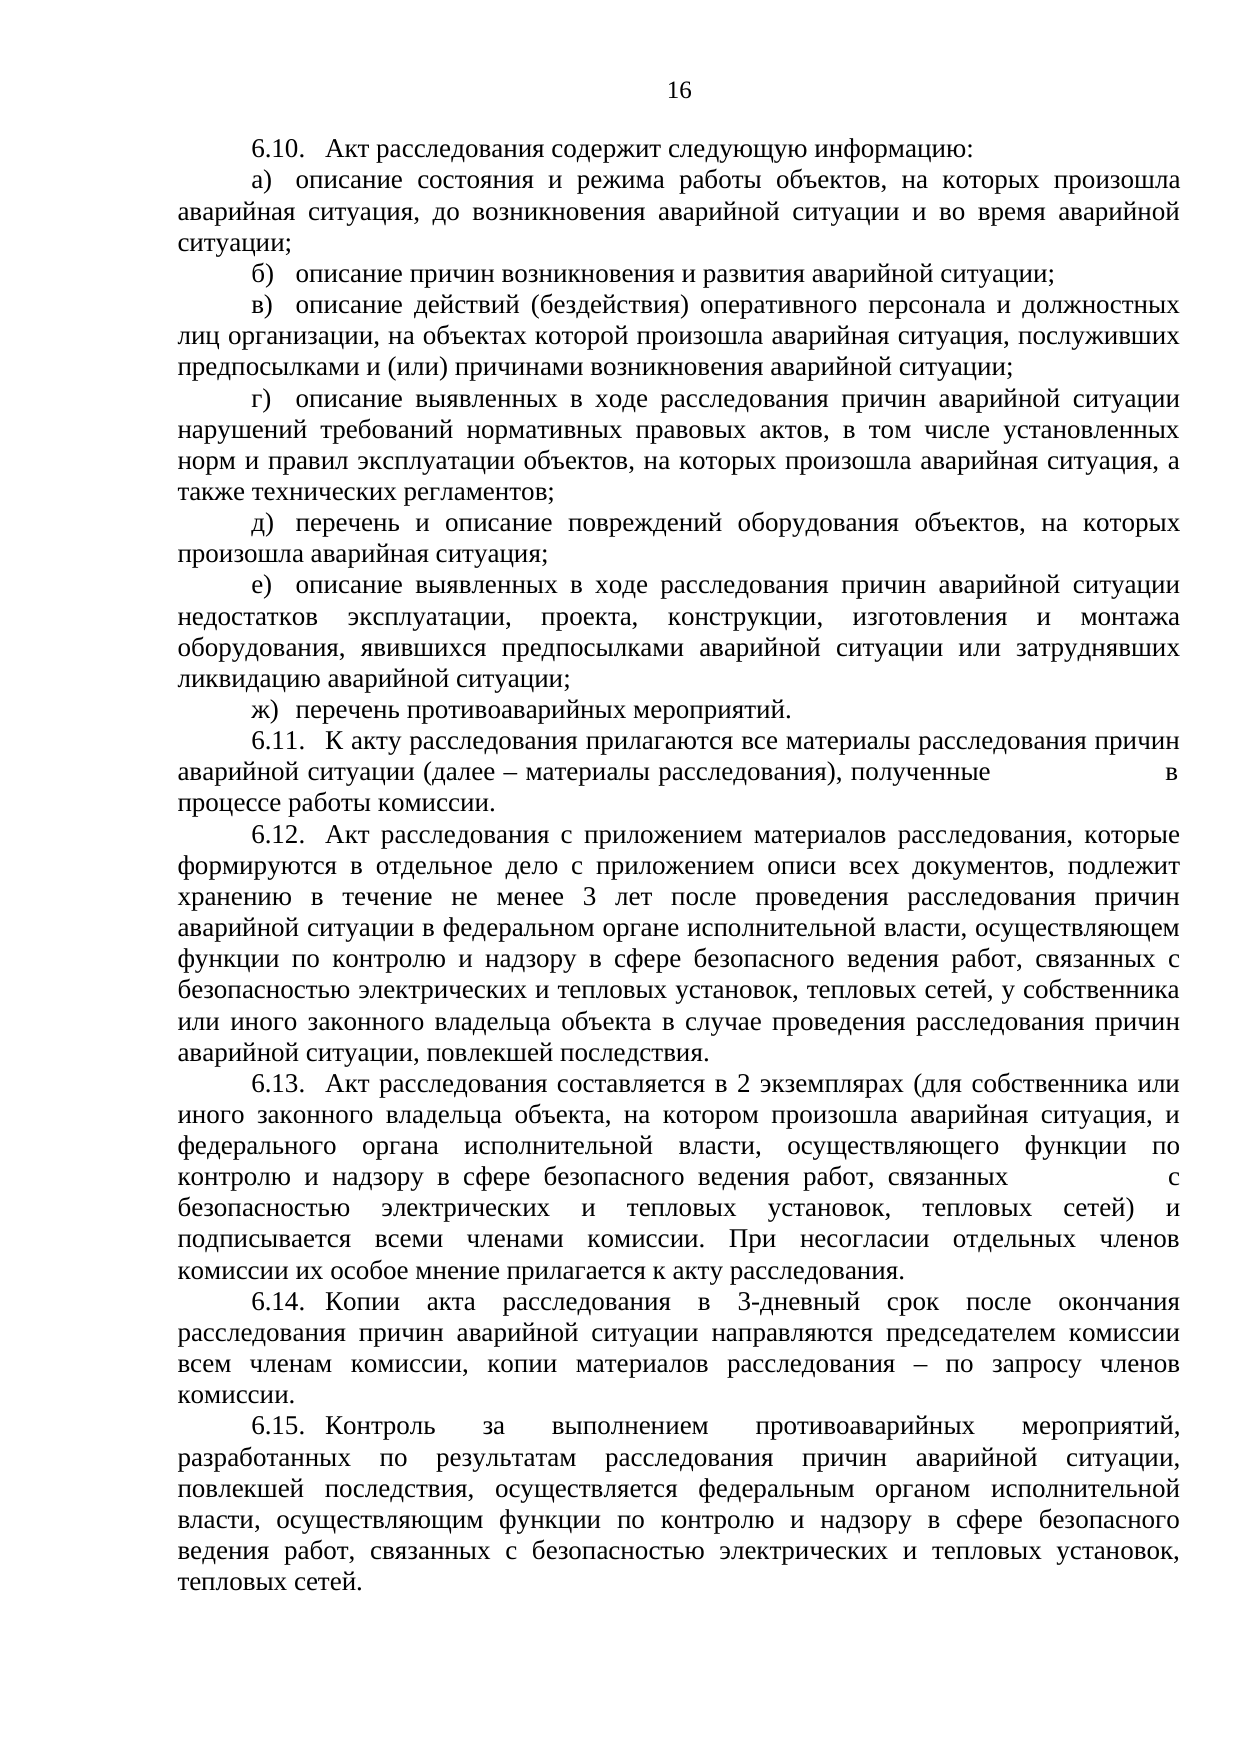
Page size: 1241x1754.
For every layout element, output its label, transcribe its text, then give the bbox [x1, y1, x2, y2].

text 6.14. Копии акта расследования в 3-дневный срок после окончания расследования причин аварийной ситуации направляются председателем комиссии всем членам комиссии, копии материалов расследования – по запросу членов комиссии. [177, 1285, 1181, 1409]
text е) описание выявленных в ходе расследования причин аварийной ситуации недостатков эксплуатации, проекта, конструкции, изготовления и монтажа оборудования, явившихся предпосылками аварийной ситуации или затруднявших ликвидацию аварийной ситуации; [177, 568, 1181, 693]
text д) перечень и описание повреждений оборудования объектов, на которых произошла аварийная ситуация; [177, 506, 1181, 568]
text 6.13. Акт расследования составляется в 2 экземплярах (для собственника или иного законного владельца объекта, на котором произошла аварийная ситуация, и федерального органа исполнительной власти, осуществляющего функции по контролю и надзору в сфере безопасного ведения работ, связанных с безопасностью электрических и тепловых установок, тепловых сетей) и подписывается всеми членами комиссии. При несогласии отдельных членов комиссии их особое мнение прилагается к акту расследования. [177, 1067, 1181, 1285]
text в) описание действий (бездействия) оперативного персонала и должностных лиц организации, на объектах которой произошла аварийная ситуация, послуживших предпосылками и (или) причинами возникновения аварийной ситуации; [177, 288, 1181, 382]
text 6.11. К акту расследования прилагаются все материалы расследования причин аварийной ситуации (далее – материалы расследования), полученные в процессе работы комиссии. [177, 724, 1181, 818]
text 6.10. Акт расследования содержит следующую информацию: [177, 132, 1181, 164]
text г) описание выявленных в ходе расследования причин аварийной ситуации нарушений требований нормативных правовых актов, в том числе установленных норм и правил эксплуатации объектов, на которых произошла аварийная ситуация, а также технических регламентов; [177, 382, 1181, 506]
text 6.15. Контроль за выполнением противоаварийных мероприятий, разработанных по результатам расследования причин аварийной ситуации, повлекшей последствия, осуществляется федеральным органом исполнительной власти, осуществляющим функции по контролю и надзору в сфере безопасного ведения работ, связанных с безопасностью электрических и тепловых установок, тепловых сетей. [177, 1409, 1181, 1596]
text б) описание причин возникновения и развития аварийной ситуации; [177, 257, 1181, 288]
text 6.12. Акт расследования с приложением материалов расследования, которые формируются в отдельное дело с приложением описи всех документов, подлежит хранению в течение не менее 3 лет после проведения расследования причин аварийной ситуации в федеральном органе исполнительной власти, осуществляющем функции по контролю и надзору в сфере безопасного ведения работ, связанных с безопасностью электрических и тепловых установок, тепловых сетей, у собственника или иного законного владельца объекта в случае проведения расследования причин аварийной ситуации, повлекшей последствия. [177, 818, 1181, 1067]
text а) описание состояния и режима работы объектов, на которых произошла аварийная ситуация, до возникновения аварийной ситуации и во время аварийной ситуации; [177, 164, 1181, 257]
text ж) перечень противоаварийных мероприятий. [177, 693, 1181, 724]
